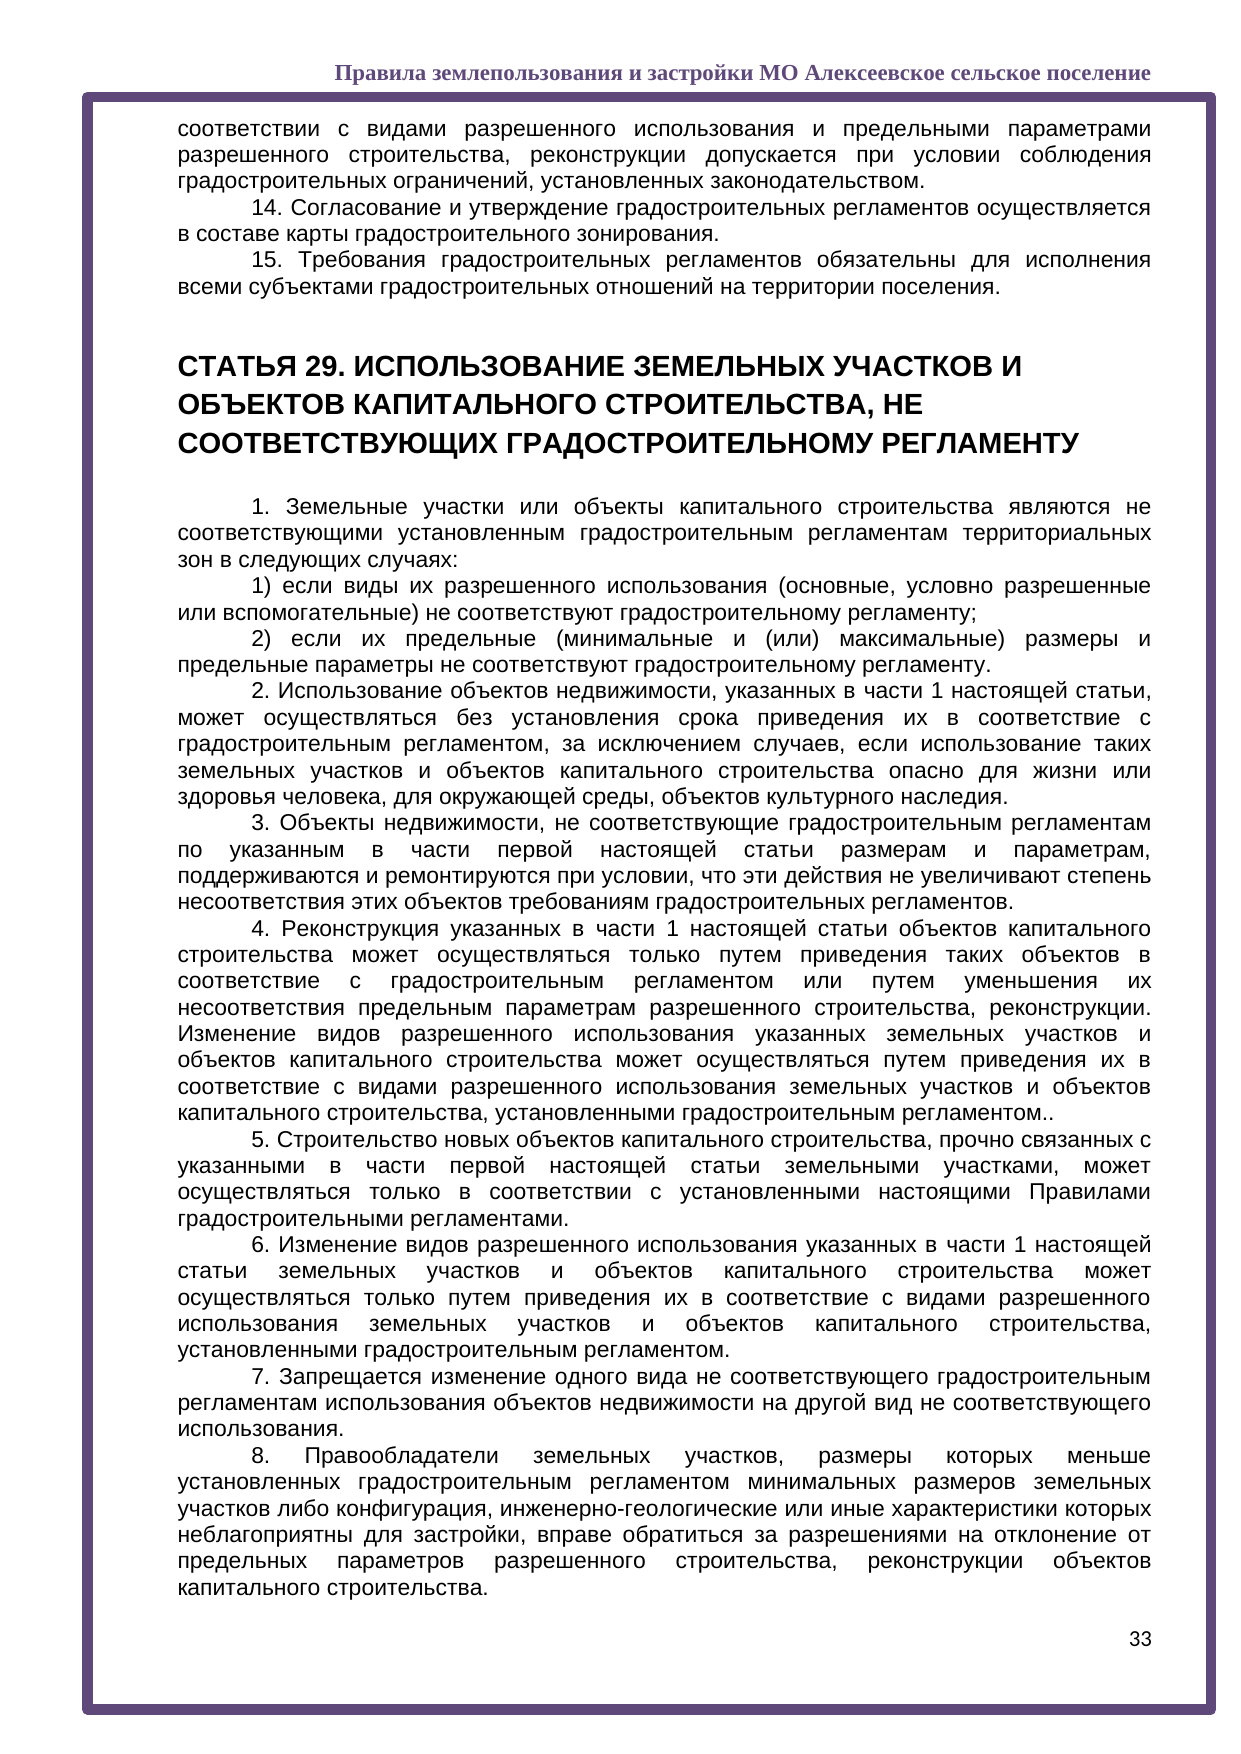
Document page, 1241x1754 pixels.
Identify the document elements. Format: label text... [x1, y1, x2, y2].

subtitle Статья 29. Использование земельных участков и объектов капитального строительства, не соответствующих градостроительному регламенту [177, 349, 1152, 459]
text 6. Изменение видов разрешенного использования указанных в части 1 настоящей статьи земельных участков и объектов капитального строительства может осуществляться только путем приведения их в соответствие с видами разрешенного использования земельных участков и объектов капитального строительства, установленными градостроительным регламентом. [177, 1231, 1152, 1363]
text 3. Объекты недвижимости, не соответствующие градостроительным регламентам по указанным в части первой настоящей статьи размерам и параметрам, поддерживаются и ремонтируются при условии, что эти действия не увеличивают степень несоответствия этих объектов требованиям градостроительных регламентов. [177, 809, 1152, 915]
text 5. Строительство новых объектов капитального строительства, прочно связанных с указанными в части первой настоящей статьи земельными участками, может осуществляться только в соответствии с установленными настоящими Правилами градостроительными регламентами. [177, 1126, 1152, 1231]
text 15. Требования градостроительных регламентов обязательны для исполнения всеми субъектами градостроительных отношений на территории поселения. [177, 246, 1152, 299]
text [177, 114, 1152, 194]
text 1) если виды их разрешенного использования (основные, условно разрешенные или вспомогательные) не соответствуют градостроительному регламенту; [177, 572, 1152, 625]
text 2) если их предельные (минимальные и (или) максимальные) размеры и предельные параметры не соответствуют градостроительному регламенту. [177, 625, 1152, 677]
text 14. Согласование и утверждение градостроительных регламентов осуществляется в составе карты градостроительного зонирования. [177, 194, 1152, 246]
text 1. Земельные участки или объекты капитального строительства являются не соответствующими установленным градостроительным регламентам территориальных зон в следующих случаях: [177, 493, 1152, 572]
text 2. Использование объектов недвижимости, указанных в части 1 настоящей статьи, может осуществляться без установления срока приведения их в соответствие с градостроительным регламентом, за исключением случаев, если использование таких земельных участков и объектов капитального строительства опасно для жизни или здоровья человека, для окружающей среды, объектов культурного наследия. [177, 677, 1152, 809]
text 4. Реконструкция указанных в части 1 настоящей статьи объектов капитального строительства может осуществляться только путем приведения таких объектов в соответствие с градостроительным регламентом или путем уменьшения их несоответствия предельным параметрам разрешенного строительства, реконструкции. Изменение видов разрешенного использования указанных земельных участков и объектов капитального строительства может осуществляться путем приведения их в соответствие с видами разрешенного использования земельных участков и объектов капитального строительства, установленными градостроительным регламентом.. [177, 915, 1152, 1126]
text 8. Правообладатели земельных участков, размеры которых меньше установленных градостроительным регламентом минимальных размеров земельных участков либо конфигурация, инженерно-геологические или иные характеристики которых неблагоприятны для застройки, вправе обратиться за разрешениями на отклонение от предельных параметров разрешенного строительства, реконструкции объектов капитального строительства. [177, 1442, 1152, 1600]
text 7. Запрещается изменение одного вида не соответствующего градостроительным регламентам использования объектов недвижимости на другой вид не соответствующего использования. [177, 1363, 1152, 1442]
